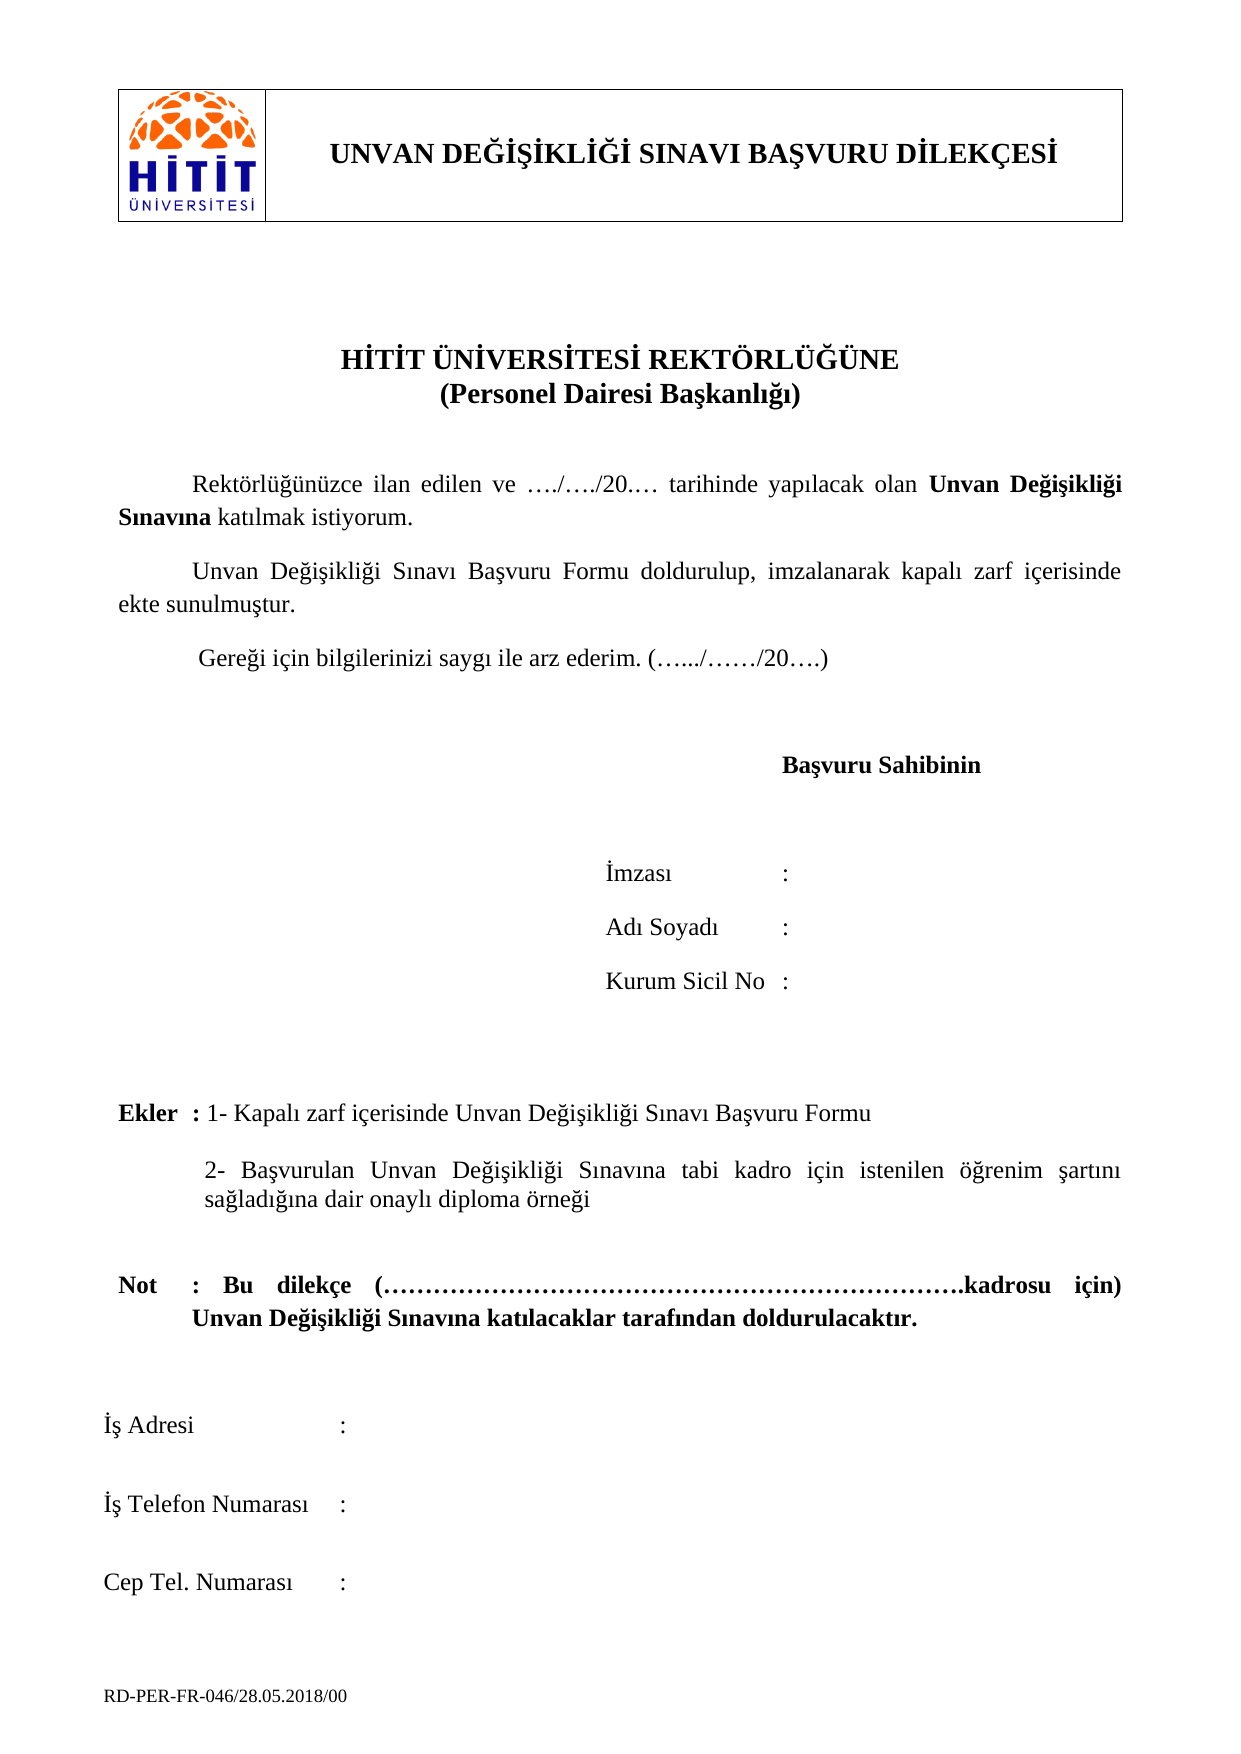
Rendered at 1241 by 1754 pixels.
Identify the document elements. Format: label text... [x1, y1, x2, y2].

text İmzası : [605, 858, 1122, 887]
text (Personel Dairesi Başkanlığı) [118, 376, 1122, 409]
text Adı Soyadı : [605, 912, 1122, 941]
text Unvan Değişikliği Sınavı Başvuru Formu doldurulup, imzalanarak kapalı zarf içerisinde ekte sunulmuştur. [118, 556, 1122, 618]
text Not : Bu dilekçe (…………………………………………………………….kadrosu için) Unvan Değişikliği Sınavına katılacaklar tarafından doldurulacaktır. [118, 1270, 1122, 1332]
table_header UNVAN DEĞİŞİKLİĞİ SINAVI BAŞVURU DİLEKÇESİ [266, 90, 1122, 221]
text Cep Tel. Numarası : [103, 1567, 1122, 1596]
text İş Telefon Numarası : [103, 1489, 1122, 1518]
text Ekler : 1- Kapalı zarf içerisinde Unvan Değişikliği Sınavı Başvuru Formu [118, 1098, 1122, 1127]
text 2- Başvurulan Unvan Değişikliği Sınavına tabi kadro için istenilen öğrenim şartını sağladığına dair onaylı diploma örneği [204, 1156, 1122, 1213]
text Gereği için bilgilerinizi saygı ile arz ederim. (….../……/20….) [118, 643, 1122, 671]
text HİTİT ÜNİVERSİTESİ REKTÖRLÜĞÜNE [118, 342, 1122, 376]
text İş Adresi : [103, 1411, 1122, 1439]
text Rektörlüğünüzce ilan edilen ve …./…./20.… tarihinde yapılacak olan Unvan Değişikliği Sınavına katılmak istiyorum. [118, 469, 1122, 531]
text Başvuru Sahibinin [708, 750, 1122, 779]
picture [127, 89, 257, 212]
text Kurum Sicil No : [605, 966, 1122, 994]
table_header [119, 90, 265, 221]
